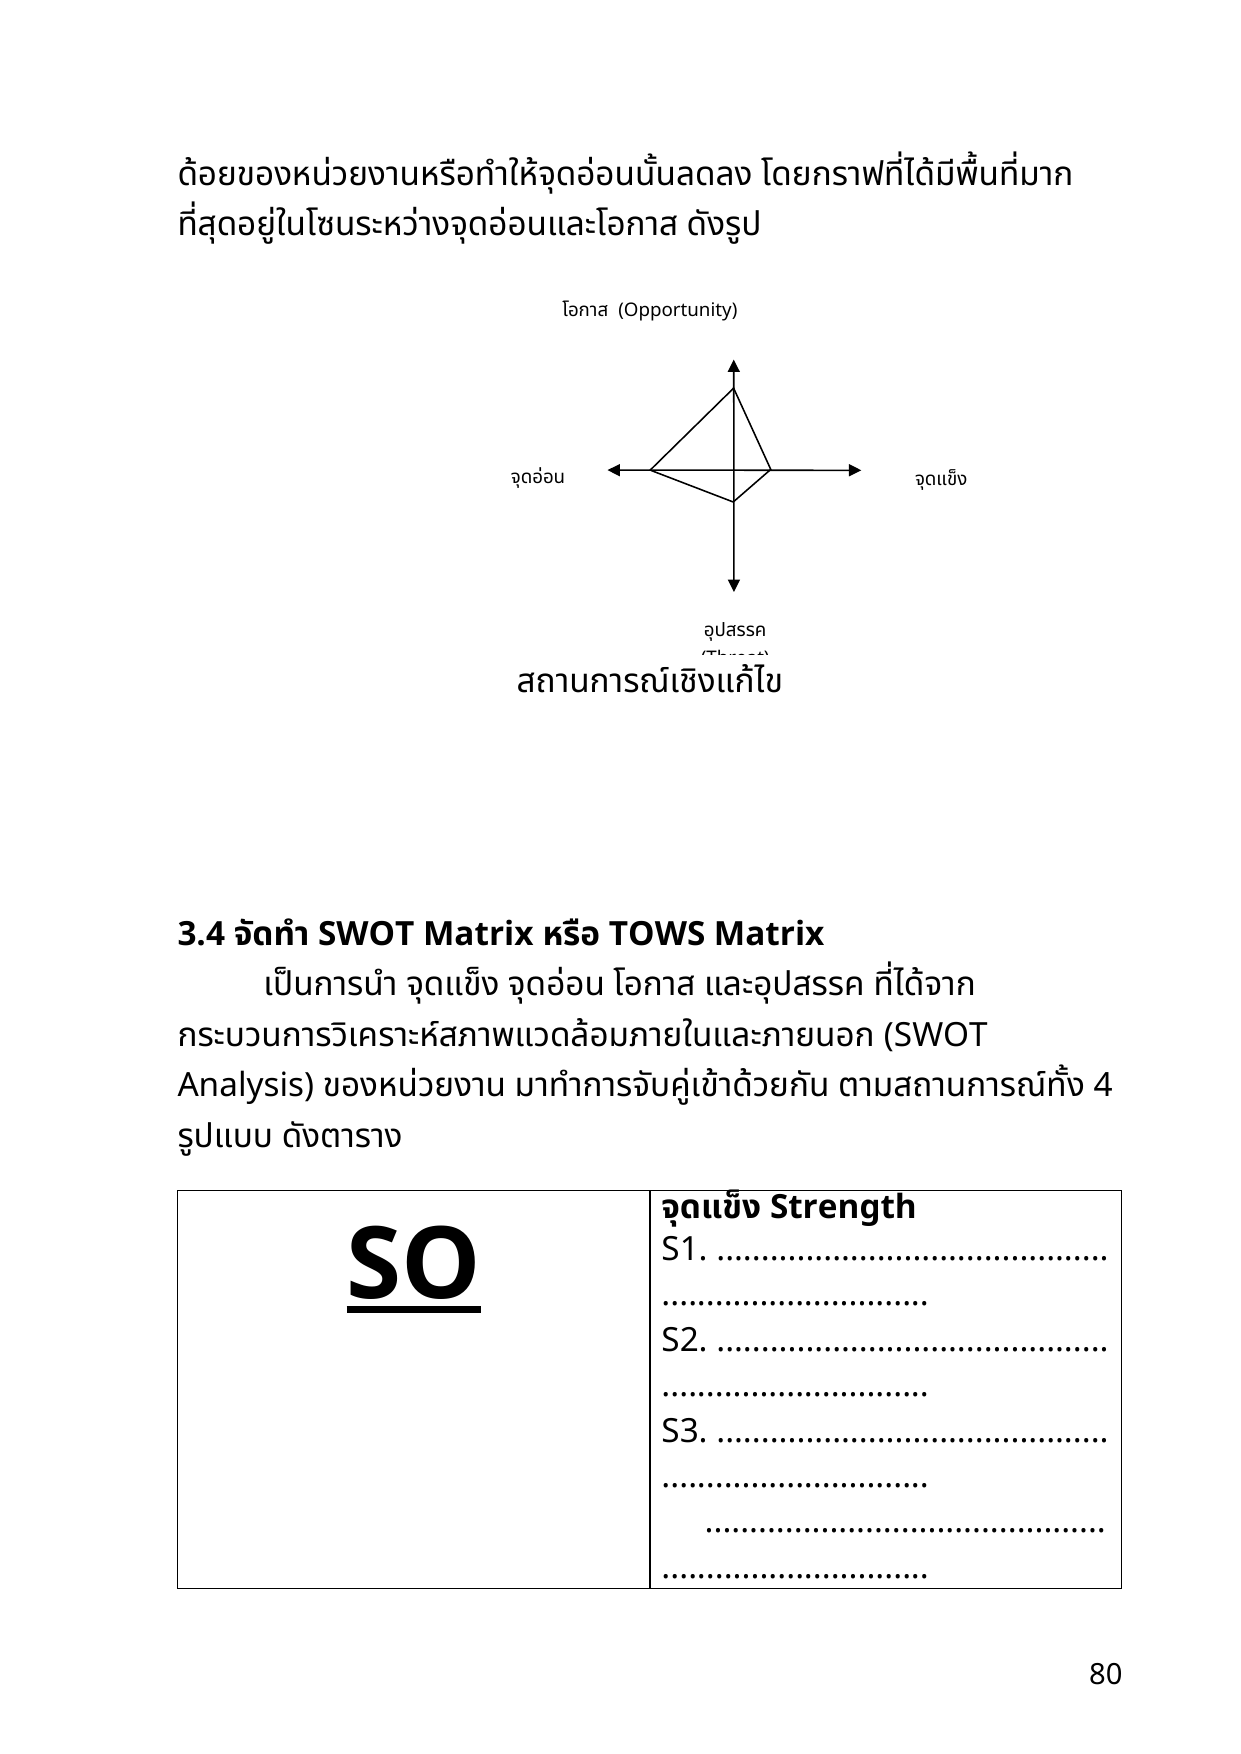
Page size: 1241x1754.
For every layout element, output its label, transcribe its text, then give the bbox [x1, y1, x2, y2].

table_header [651, 1191, 1121, 1588]
text 3.4 จัดทำ SWOT Matrix หรือ TOWS Matrix [177, 909, 1122, 960]
text เป็นการนำ จุดแข็ง จุดอ่อน โอกาส และอุปสรรค ที่ได้จากกระบวนการวิเคราะห์สภาพแวดล้อมภายในและภายนอก (SWOT Analysis) ของหน่วยงาน มาทำการจับคู่เข้าด้วยกัน ตามสถานการณ์ทั้ง 4 รูปแบบ ดังตาราง [177, 960, 1122, 1162]
text สถานการณ์เชิงแก้ไข [177, 657, 1122, 707]
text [177, 150, 1122, 251]
text โอกาส (Opportunity) [177, 296, 1122, 325]
table_header SO [178, 1191, 649, 1588]
